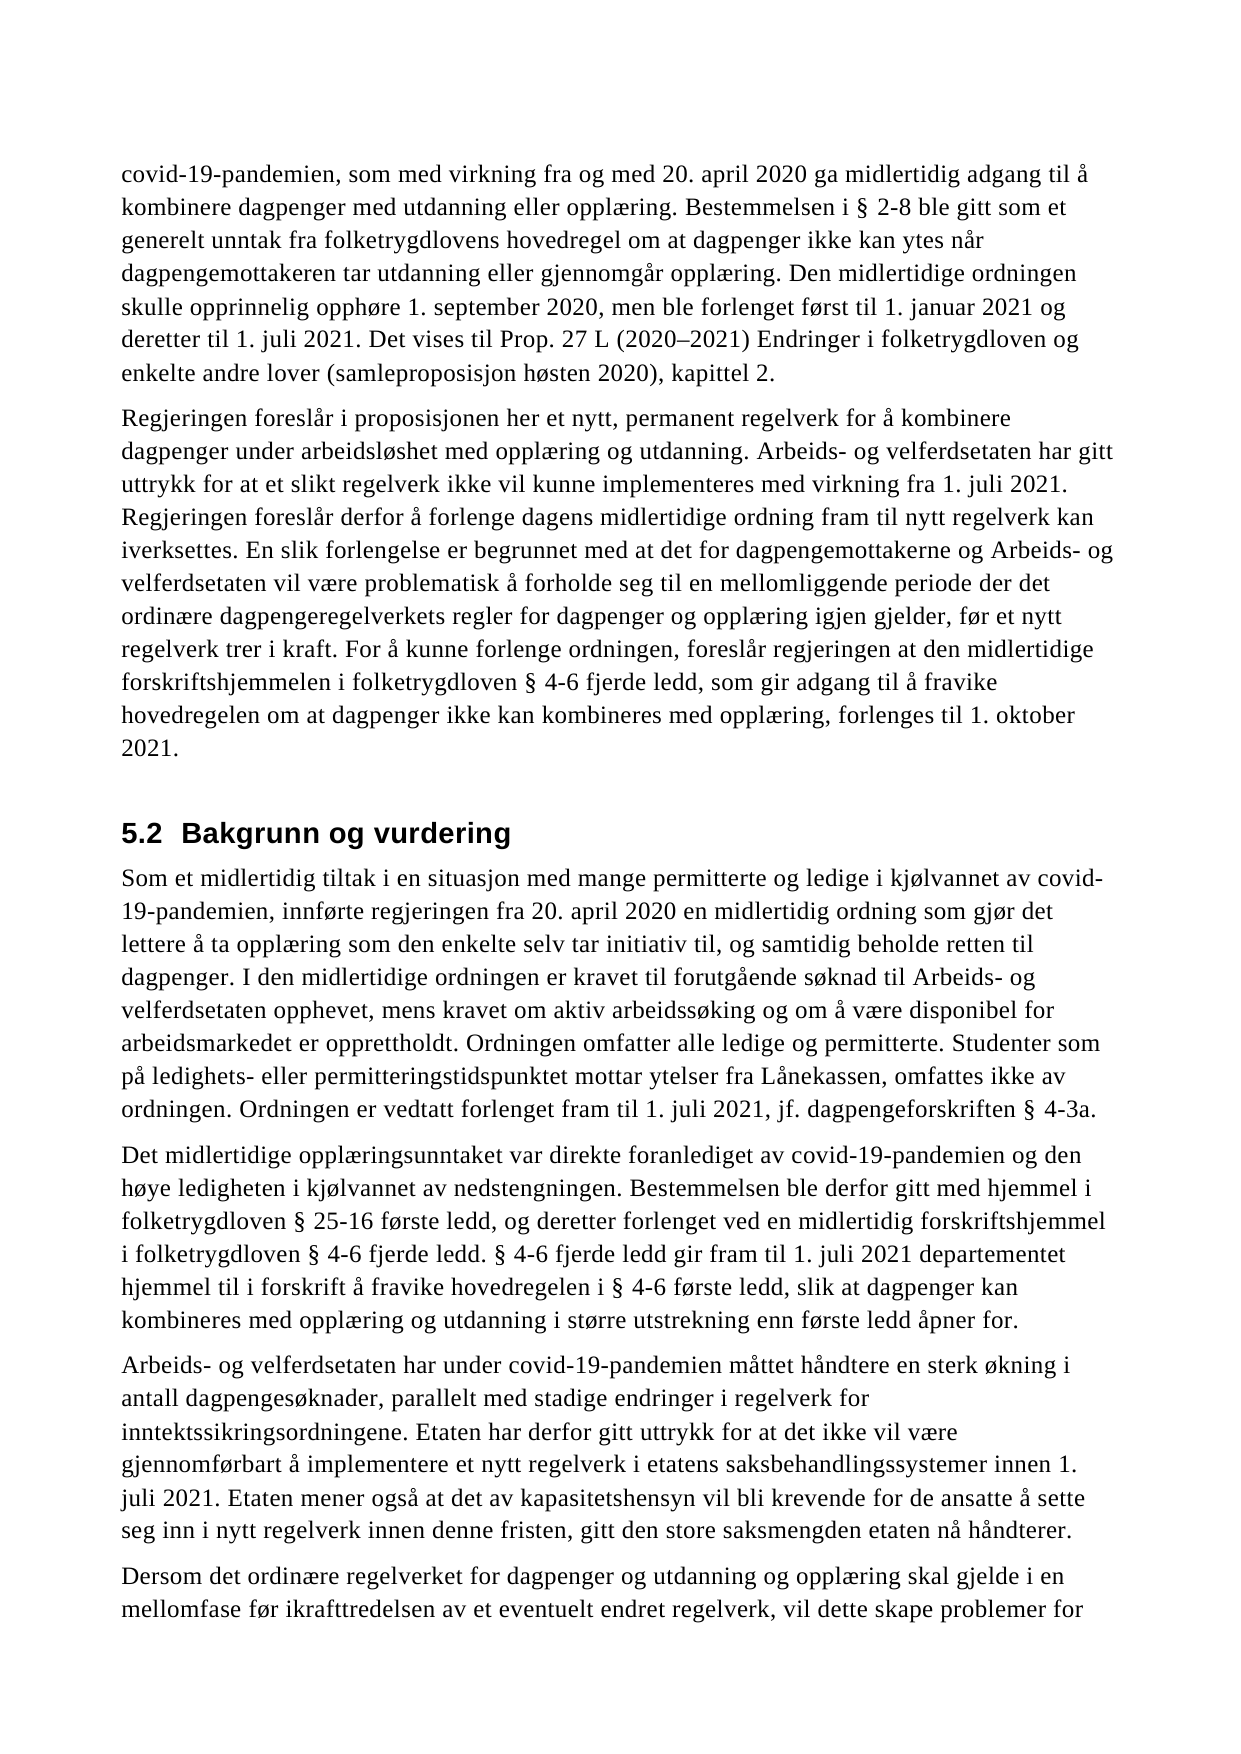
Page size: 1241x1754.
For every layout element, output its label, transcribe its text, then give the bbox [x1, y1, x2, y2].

text Arbeids- og velferdsetaten har under covid-19-pandemien måttet håndtere en sterk økning i antall dagpengesøknader, parallelt med stadige endringer i regelverk for inntektssikringsordningene. Etaten har derfor gitt uttrykk for at det ikke vil være gjennomførbart å implementere et nytt regelverk i etatens saksbehandlingssystemer innen 1. juli 2021. Etaten mener også at det av kapasitetshensyn vil bli krevende for de ansatte å sette seg inn i nytt regelverk innen denne fristen, gitt den store saksmengden etaten nå håndterer. [121, 1351, 1119, 1544]
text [121, 1561, 1119, 1623]
text Som et midlertidig tiltak i en situasjon med mange permitterte og ledige i kjølvannet av covid-19-pandemien, innførte regjeringen fra 20. april 2020 en midlertidig ordning som gjør det lettere å ta opplæring som den enkelte selv tar initiativ til, og samtidig beholde retten til dagpenger. I den midlertidige ordningen er kravet til forutgående søknad til Arbeids- og velferdsetaten opphevet, mens kravet om aktiv arbeidssøking og om å være disponibel for arbeidsmarkedet er opprettholdt. Ordningen omfatter alle ledige og permitterte. Studenter som på ledighets- eller permitteringstidspunktet mottar ytelser fra Lånekassen, omfattes ikke av ordningen. Ordningen er vedtatt forlenget fram til 1. juli 2021, jf. dagpengeforskriften § 4-3a. [121, 863, 1119, 1123]
text Det midlertidige opplæringsunntaket var direkte foranlediget av covid-19-pandemien og den høye ledigheten i kjølvannet av nedstengningen. Bestemmelsen ble derfor gitt med hjemmel i folketrygdloven § 25-16 første ledd, og deretter forlenget ved en midlertidig forskriftshjemmel i folketrygdloven § 4-6 fjerde ledd. § 4-6 fjerde ledd gir fram til 1. juli 2021 departementet hjemmel til i forskrift å fravike hovedregelen i § 4-6 første ledd, slik at dagpenger kan kombineres med opplæring og utdanning i større utstrekning enn første ledd åpner for. [121, 1140, 1119, 1334]
text Regjeringen foreslår i proposisjonen her et nytt, permanent regelverk for å kombinere dagpenger under arbeidsløshet med opplæring og utdanning. Arbeids- og velferdsetaten har gitt uttrykk for at et slikt regelverk ikke vil kunne implementeres med virkning fra 1. juli 2021. Regjeringen foreslår derfor å forlenge dagens midlertidige ordning fram til nytt regelverk kan iverksettes. En slik forlengelse er begrunnet med at det for dagpengemottakerne og Arbeids- og velferdsetaten vil være problematisk å forholde seg til en mellomliggende periode der det ordinære dagpengeregelverkets regler for dagpenger og opplæring igjen gjelder, før et nytt regelverk trer i kraft. For å kunne forlenge ordningen, foreslår regjeringen at den midlertidige forskriftshjemmelen i folketrygdloven § 4-6 fjerde ledd, som gir adgang til å fravike hovedregelen om at dagpenger ikke kan kombineres med opplæring, forlenges til 1. oktober 2021. [121, 403, 1119, 762]
subtitle Bakgrunn og vurdering [121, 816, 1119, 850]
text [121, 159, 1119, 386]
